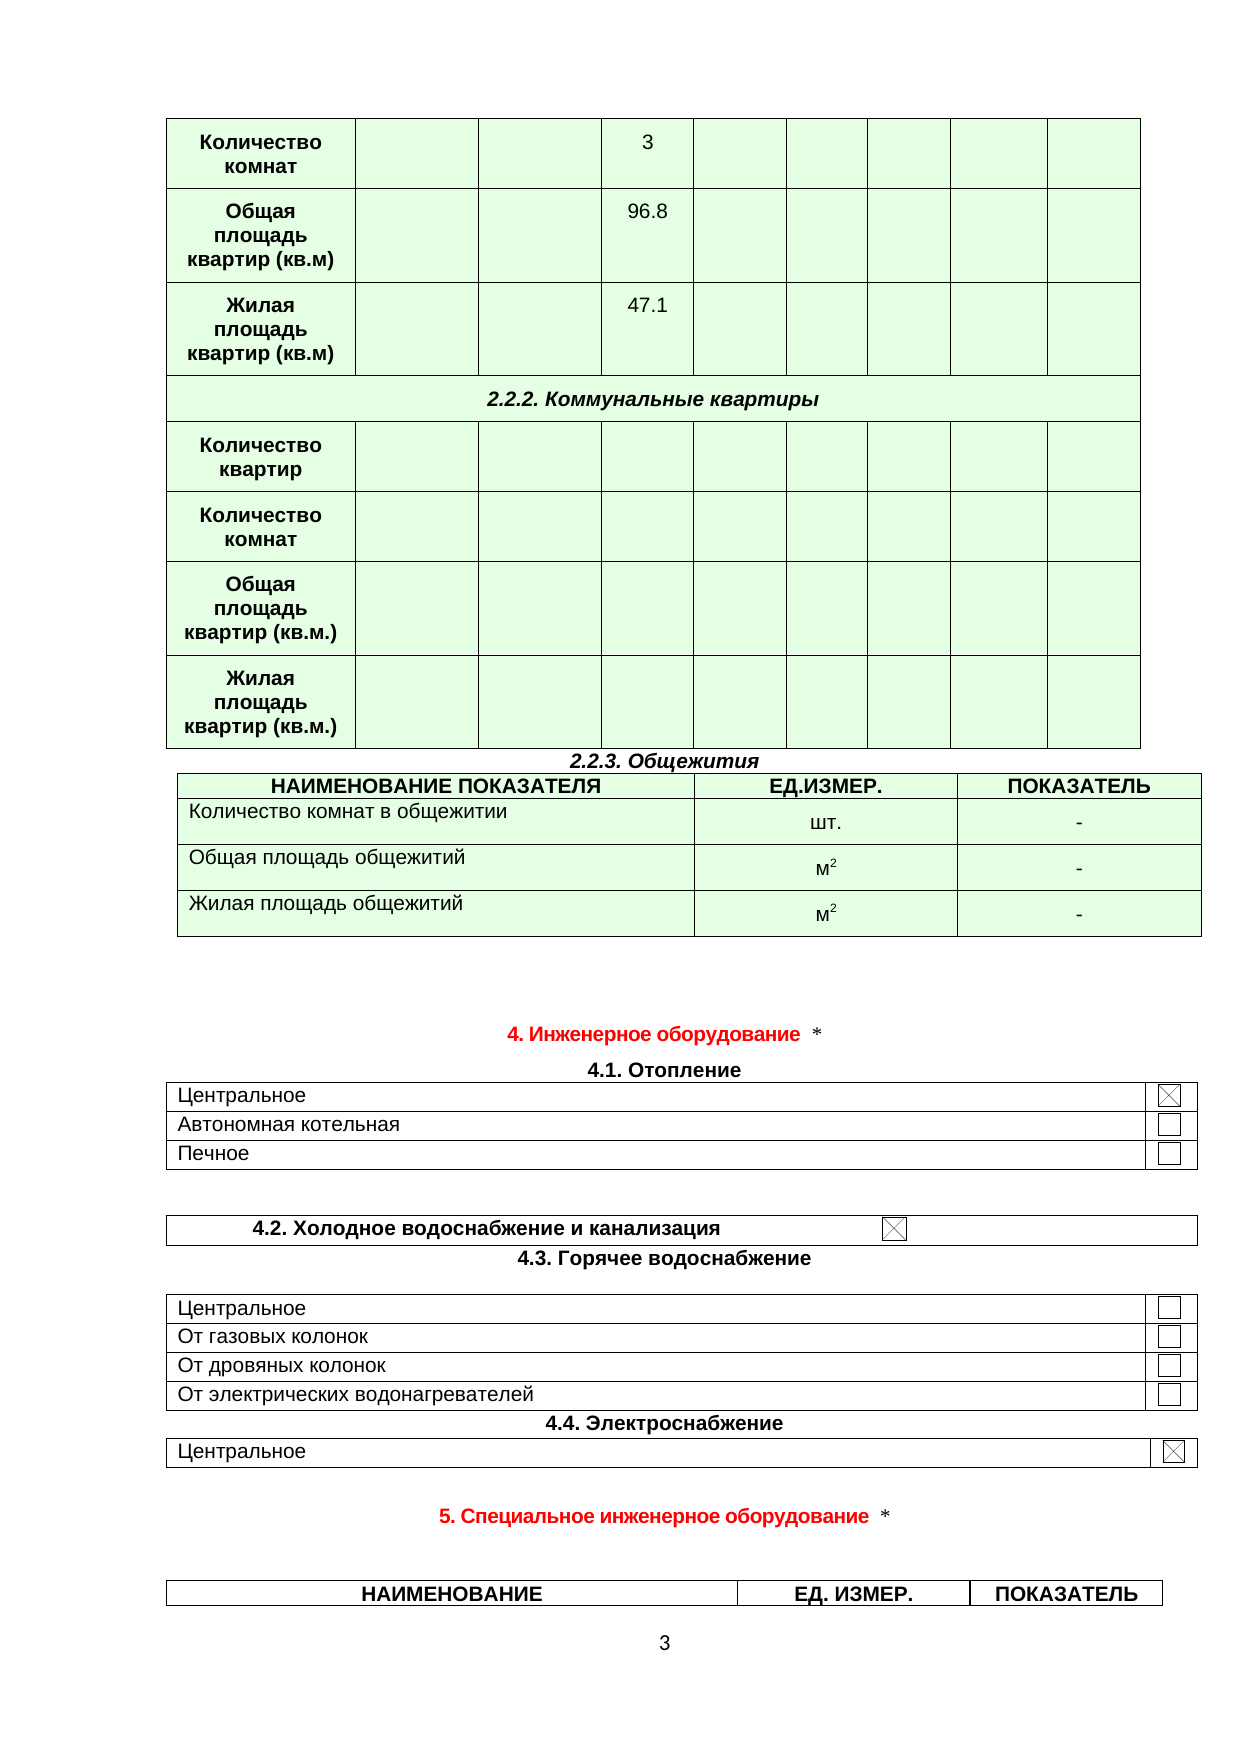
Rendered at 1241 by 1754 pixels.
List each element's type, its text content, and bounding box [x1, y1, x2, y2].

table_cell [602, 562, 693, 654]
table_cell Количество комнат [167, 119, 355, 188]
table_cell [1048, 492, 1140, 561]
table_cell [602, 492, 693, 561]
table_header Центральное [167, 1295, 1145, 1323]
table_cell [951, 562, 1047, 654]
table_cell [951, 422, 1047, 491]
text 4.3. Горячее водоснабжение [177, 1246, 1152, 1270]
table_cell [356, 422, 478, 491]
table_cell [694, 656, 786, 748]
table_cell От дровяных колонок [167, 1353, 1145, 1381]
table_cell [1048, 283, 1140, 375]
table_cell [951, 189, 1047, 282]
table_cell [479, 656, 601, 748]
table_cell [868, 492, 950, 561]
table_cell [1048, 189, 1140, 282]
table_cell [1146, 1324, 1197, 1352]
table_cell [787, 189, 867, 282]
table_header ЕД. ИЗМЕР. [738, 1581, 969, 1605]
table_cell Общая площадь квартир (кв.м) [167, 189, 355, 282]
table_cell [694, 189, 786, 282]
text 4.4. Электроснабжение [177, 1411, 1152, 1435]
table_cell [356, 189, 478, 282]
table_cell [787, 422, 867, 491]
table_cell От газовых колонок [167, 1324, 1145, 1352]
table_header Наименование показателя [178, 774, 694, 798]
table_cell [1048, 119, 1140, 188]
table_header НАИМЕНОВАНИЕ [167, 1581, 737, 1605]
table_cell [1146, 1112, 1197, 1140]
table_cell - [958, 845, 1201, 890]
table_header [1151, 1439, 1197, 1467]
table_cell 96.8 [602, 189, 693, 282]
table_cell [356, 119, 478, 188]
table_cell [1146, 1353, 1197, 1381]
table_cell шт. [695, 799, 957, 844]
table_header ПОКАЗАТЕЛЬ [971, 1581, 1162, 1605]
table_cell [479, 189, 601, 282]
table_cell [787, 492, 867, 561]
table_cell Жилая площадь общежитий [178, 891, 694, 936]
table_cell [1146, 1141, 1197, 1169]
table_cell Общая площадь квартир (кв.м.) [167, 562, 355, 654]
table_cell Жилая площадь квартир (кв.м) [167, 283, 355, 375]
table_cell [1048, 422, 1140, 491]
table_cell [602, 656, 693, 748]
table_cell [1146, 1382, 1197, 1410]
table_cell [868, 422, 950, 491]
subtitle 5. Специальное инженерное оборудование * [177, 1504, 1152, 1528]
table_cell 2.2.2. Коммунальные квартиры [167, 376, 1140, 421]
table_cell 3 [602, 119, 693, 188]
table_cell [787, 283, 867, 375]
table_cell Количество квартир [167, 422, 355, 491]
table_cell - [958, 799, 1201, 844]
table_cell От электрических водонагревателей [167, 1382, 1145, 1410]
table_cell [951, 492, 1047, 561]
table_cell [1048, 562, 1140, 654]
table_cell [694, 283, 786, 375]
table_cell [479, 283, 601, 375]
table_cell [787, 562, 867, 654]
table_cell [479, 562, 601, 654]
table_cell [356, 492, 478, 561]
table_header 4.2. Холодное водоснабжение и канализация [167, 1216, 1197, 1245]
table_cell [479, 422, 601, 491]
text 4.1. Отопление [177, 1058, 1152, 1082]
table_cell [602, 422, 693, 491]
table_cell [868, 562, 950, 654]
table_cell [694, 562, 786, 654]
table_cell Количество комнат [167, 492, 355, 561]
table_cell [868, 283, 950, 375]
table_cell Печное [167, 1141, 1145, 1169]
table_cell 47.1 [602, 283, 693, 375]
table_cell [479, 119, 601, 188]
table_header [1146, 1083, 1197, 1111]
table_cell [787, 119, 867, 188]
table_cell [479, 492, 601, 561]
table_cell [356, 656, 478, 748]
table_header Центральное [167, 1083, 1145, 1111]
table_header Ед.измер. [695, 774, 957, 798]
subtitle 4. Инженерное оборудование * [177, 1022, 1152, 1046]
table_cell Общая площадь общежитий [178, 845, 694, 890]
table_cell [868, 119, 950, 188]
table_cell [356, 283, 478, 375]
table_cell м2 [695, 845, 957, 890]
table_cell м2 [695, 891, 957, 936]
table_cell [787, 656, 867, 748]
table_cell [1048, 656, 1140, 748]
table_cell [356, 562, 478, 654]
text 2.2.3. Общежития [177, 749, 1152, 773]
table_cell [951, 656, 1047, 748]
table_header Показатель [958, 774, 1201, 798]
table_cell Количество комнат в общежитии [178, 799, 694, 844]
table_cell [694, 119, 786, 188]
table_cell [951, 283, 1047, 375]
table_cell [951, 119, 1047, 188]
table_cell [868, 656, 950, 748]
table_cell [694, 422, 786, 491]
table_cell Автономная котельная [167, 1112, 1145, 1140]
table_cell [868, 189, 950, 282]
table_cell [694, 492, 786, 561]
table_header Центральное [167, 1439, 1150, 1467]
table_header [1146, 1295, 1197, 1323]
table_cell Жилая площадь квартир (кв.м.) [167, 656, 355, 748]
table_cell - [958, 891, 1201, 936]
